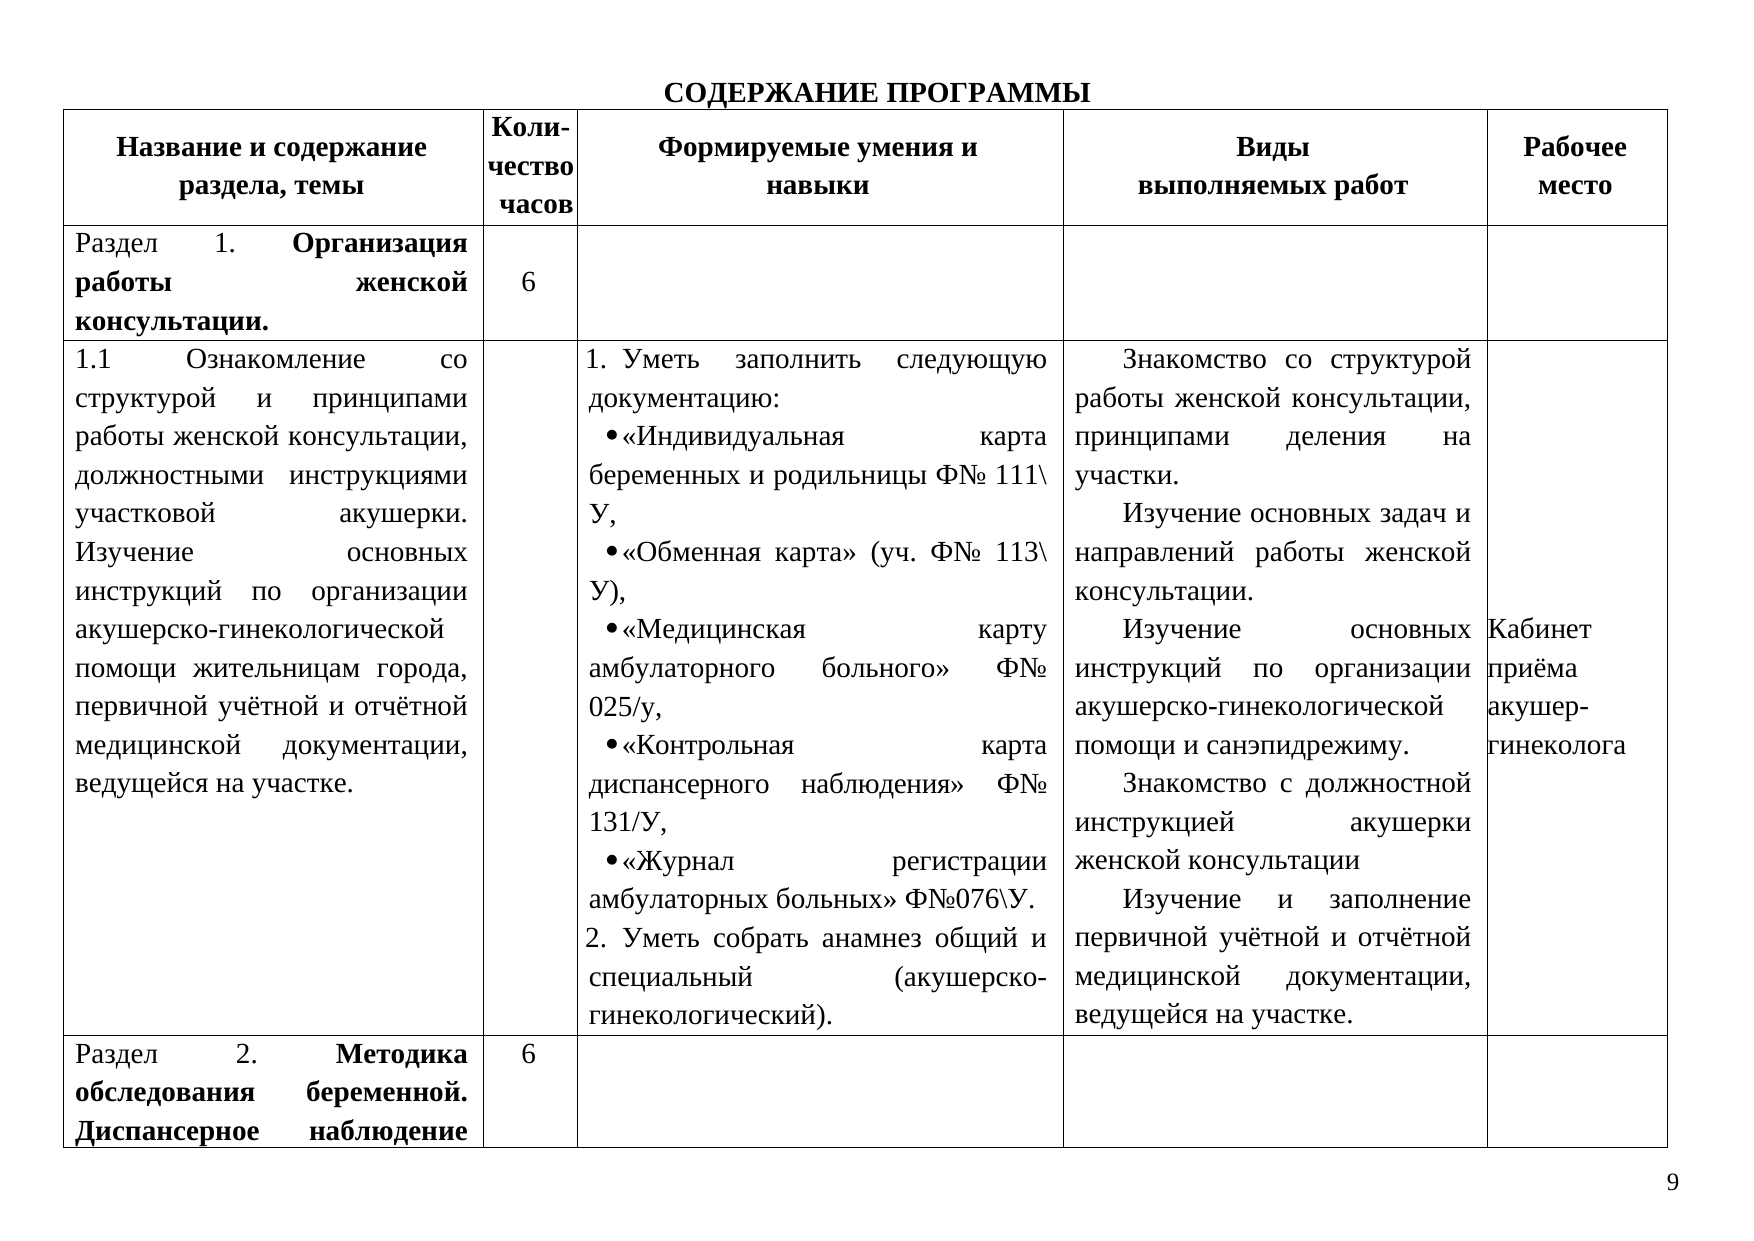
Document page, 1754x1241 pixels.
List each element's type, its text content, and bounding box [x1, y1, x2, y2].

text СОДЕРЖАНИЕ ПРОГРАММЫ [75, 75, 1679, 108]
table_cell Знакомство со структурой работы женской консультации, принципами деления на участки. Изучение основных задач и направлений работы женской консультации. Изучение основных инструкций по организации акушерско-гинекологической помощи и санэпидрежиму. Знакомство с должностной инструкцией акушерки женской консультации Изучение и заполнение первичной учётной и отчётной медицинской документации, ведущейся на участке. [1064, 341, 1487, 1035]
table_header Формируемые умения и навыки [578, 110, 1063, 224]
table_cell [1488, 1036, 1667, 1147]
table_cell 6 [484, 226, 577, 340]
table_header Виды выполняемых работ [1064, 110, 1487, 224]
table_cell [484, 341, 577, 1035]
table_cell [1064, 226, 1487, 340]
table_header Рабочее место [1488, 110, 1667, 224]
table_cell Уметь заполнить следующую документацию: «Индивидуальная карта беременных и родильницы Ф№ 111\У, «Обменная карта» (уч. Ф№ 113\У), «Медицинская карту амбулаторного больного» Ф№ 025/у, «Контрольная карта диспансерного наблюдения» Ф№ 131/У, «Журнал регистрации амбулаторных больных» Ф№076\У. Уметь собрать анамнез общий и специальный (акушерско-гинекологический). [578, 341, 1063, 1035]
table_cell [64, 1036, 483, 1147]
table_header Название и содержание раздела, темы [64, 110, 483, 224]
table_cell Кабинет приёма акушер-гинеколога [1488, 341, 1667, 1035]
table_cell [578, 1036, 1063, 1147]
table_header Коли- чество часов [484, 110, 577, 224]
table_cell [578, 226, 1063, 340]
table_cell [1064, 1036, 1487, 1147]
table_cell 1.1 Ознакомление со структурой и принципами работы женской консультации, должностными инструкциями участковой акушерки. Изучение основных инструкций по организации акушерско-гинекологической помощи жительницам города, первичной учётной и отчётной медицинской документации, ведущейся на участке. [64, 341, 483, 1035]
table_cell 6 [484, 1036, 577, 1147]
table_cell Раздел 1. Организация работы женской консультации. [64, 226, 483, 340]
table_cell [1488, 226, 1667, 340]
